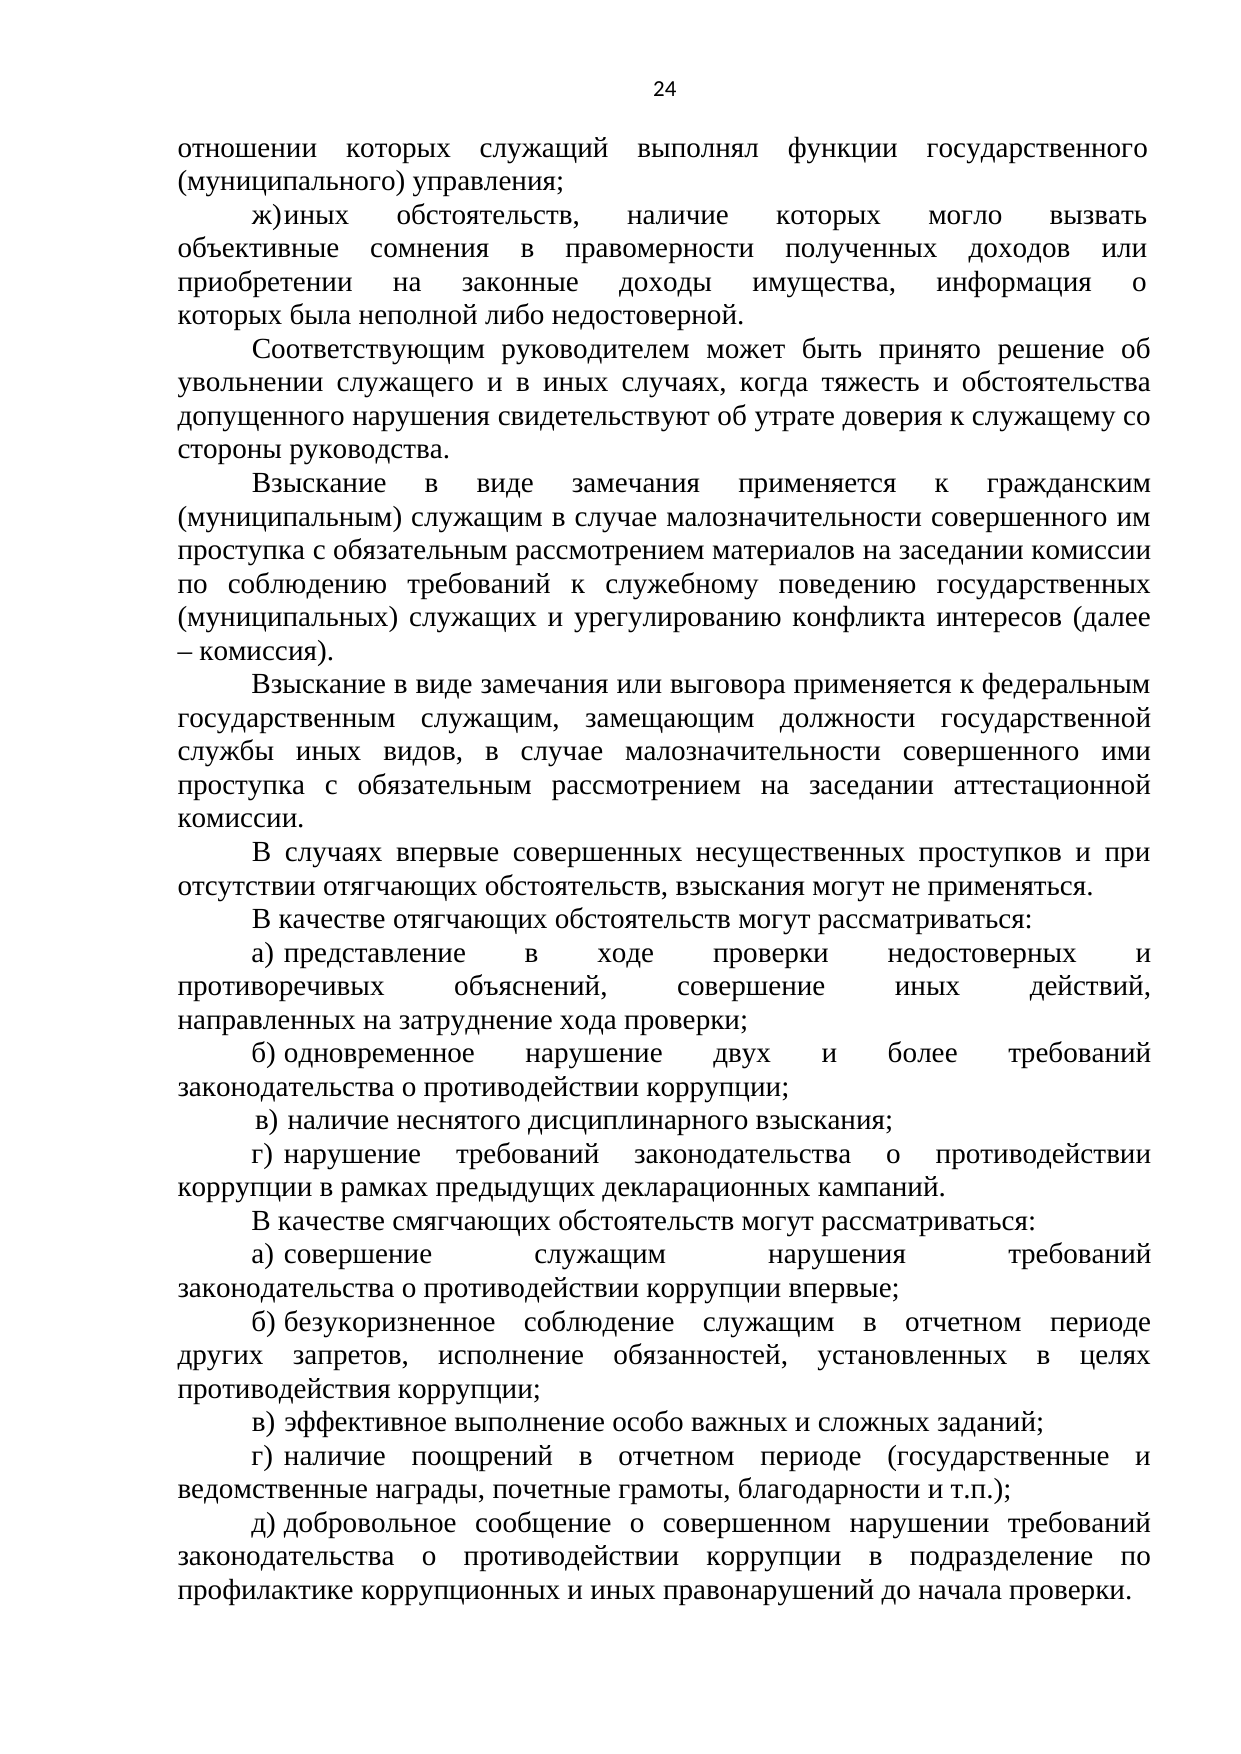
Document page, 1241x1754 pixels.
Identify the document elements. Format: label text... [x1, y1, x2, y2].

text Взыскание в виде замечания или выговора применяется к федеральным государственным служащим, замещающим должности государственной службы иных видов, в случае малозначительности совершенного ими проступка с обязательным рассмотрением на заседании аттестационной комиссии. [177, 666, 1152, 834]
text Соответствующим руководителем может быть принято решение об увольнении служащего и в иных случаях, когда тяжесть и обстоятельства допущенного нарушения свидетельствуют об утрате доверия к служащему со стороны руководства. [177, 331, 1152, 465]
text В качестве смягчающих обстоятельств могут рассматриваться: [177, 1203, 1152, 1237]
text а) совершение служащим нарушения требований законодательства о противодействии коррупции впервые; [177, 1237, 1152, 1304]
text г) нарушение требований законодательства о противодействии коррупции в рамках предыдущих декларационных кампаний. [177, 1136, 1152, 1203]
text а) представление в ходе проверки недостоверных и противоречивых объяснений, совершение иных действий, направленных на затруднение хода проверки; [177, 935, 1152, 1035]
text В качестве отягчающих обстоятельств могут рассматриваться: [177, 901, 1150, 935]
text в) наличие неснятого дисциплинарного взыскания; [255, 1102, 1152, 1136]
text Взыскание в виде замечания применяется к гражданским (муниципальным) служащим в случае малозначительности совершенного им проступка с обязательным рассмотрением материалов на заседании комиссии по соблюдению требований к служебному поведению государственных (муниципальных) служащих и урегулированию конфликта интересов (далее – комиссия). [177, 465, 1152, 666]
text б) безукоризненное соблюдение служащим в отчетном периоде других запретов, исполнение обязанностей, установленных в целях противодействия коррупции; [177, 1304, 1152, 1404]
text ж) иных обстоятельств, наличие которых могло вызвать объективные сомнения в правомерности полученных доходов или приобретении на законные доходы имущества, информация о которых была неполной либо недостоверной. [177, 197, 1148, 331]
text б) одновременное нарушение двух и более требований законодательства о противодействии коррупции; [177, 1035, 1152, 1102]
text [177, 130, 1149, 197]
text В случаях впервые совершенных несущественных проступков и при отсутствии отягчающих обстоятельств, взыскания могут не применяться. [177, 834, 1152, 901]
text в) эффективное выполнение особо важных и сложных заданий; [252, 1404, 1152, 1438]
text д) добровольное сообщение о совершенном нарушении требований законодательства о противодействии коррупции в подразделение по профилактике коррупционных и иных правонарушений до начала проверки. [177, 1505, 1152, 1606]
text г) наличие поощрений в отчетном периоде (государственные и ведомственные награды, почетные грамоты, благодарности и т.п.); [177, 1438, 1152, 1505]
